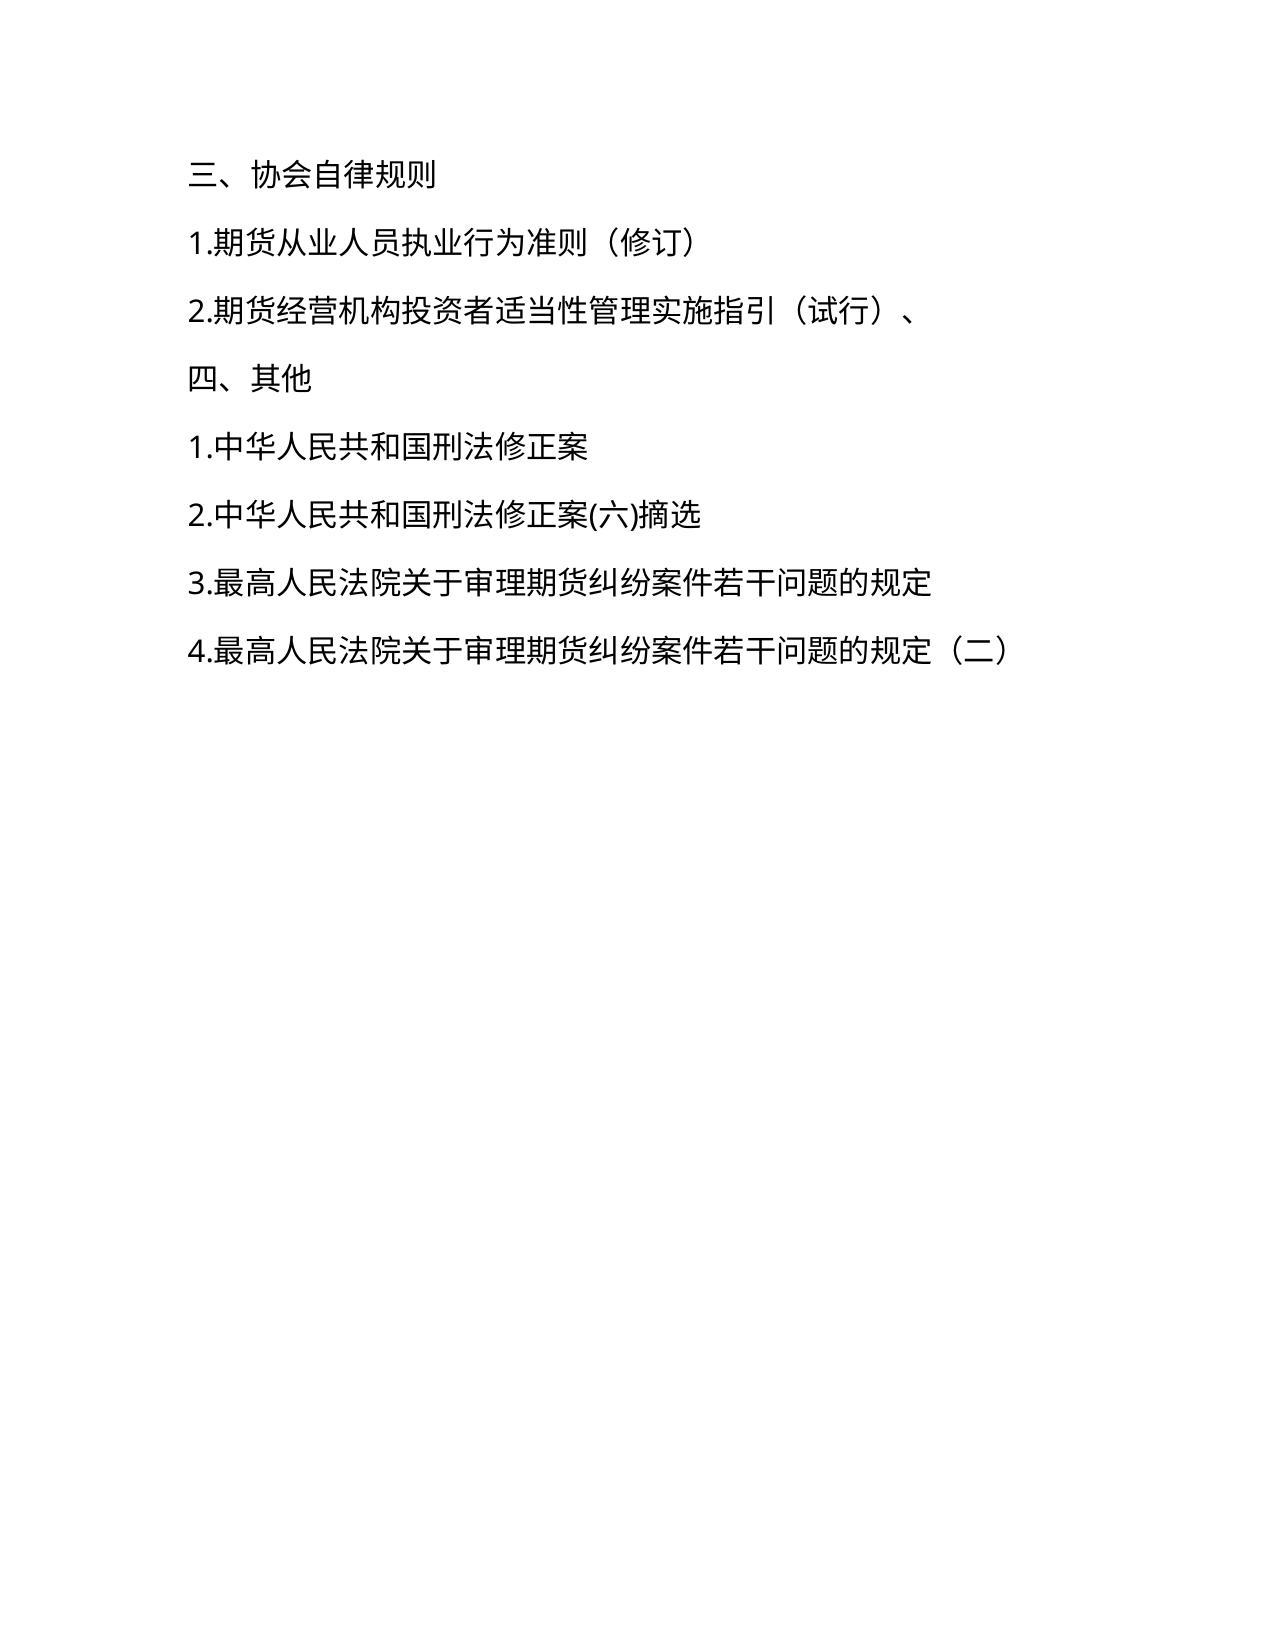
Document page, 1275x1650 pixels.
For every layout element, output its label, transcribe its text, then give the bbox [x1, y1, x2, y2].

text 4.最高人民法院关于审理期货纠纷案件若干问题的规定（二） [187, 626, 1087, 672]
text 四、其他 [187, 354, 1087, 399]
text 1.期货从业人员执业行为准则（修订） [187, 218, 1087, 263]
text 2.期货经营机构投资者适当性管理实施指引（试行）、 [187, 286, 1087, 331]
text 3.最高人民法院关于审理期货纠纷案件若干问题的规定 [187, 558, 1087, 603]
text 2.中华人民共和国刑法修正案(六)摘选 [187, 490, 1087, 535]
text 三、协会自律规则 [187, 150, 1087, 195]
text 1.中华人民共和国刑法修正案 [187, 422, 1087, 467]
